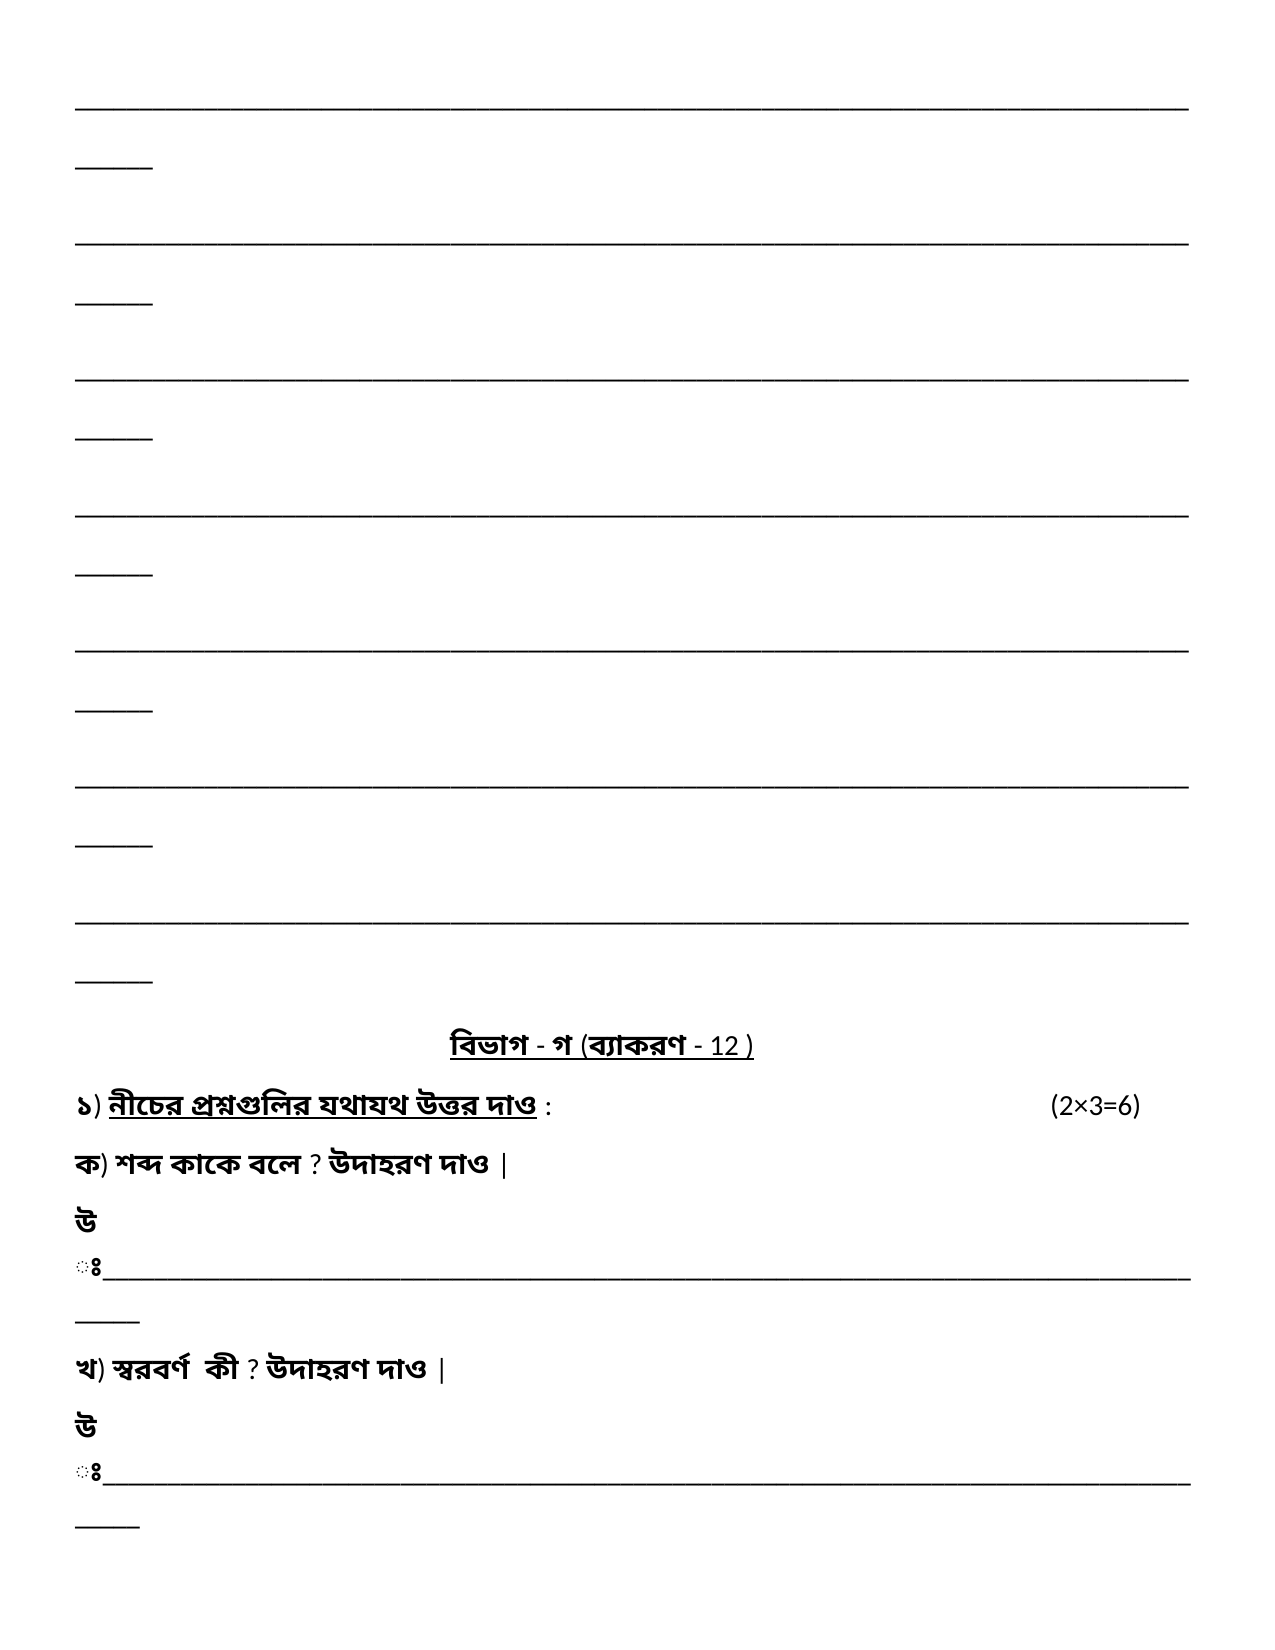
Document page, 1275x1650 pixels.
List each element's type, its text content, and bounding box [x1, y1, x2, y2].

text ____________________________________________________________________________________________ [75, 346, 1200, 445]
text ____________________________________________________________________________________________ [75, 889, 1200, 988]
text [75, 1203, 1200, 1328]
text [75, 75, 1200, 174]
text বিভাগ - গ (ব্যাকরণ - 12 ) [375, 1024, 1200, 1064]
text ____________________________________________________________________________________________ [75, 753, 1200, 852]
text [75, 211, 1200, 310]
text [75, 1407, 1200, 1533]
text ১) নীচের প্রশ্নগুলির যথাযথ উত্তর দাও : (2×3=6) [75, 1084, 1200, 1123]
text ____________________________________________________________________________________________ [75, 482, 1200, 581]
text খ) স্বরবর্ণ কী ? উদাহরণ দাও | [75, 1348, 1200, 1388]
text ক) শব্দ কাকে বলে ? উদাহরণ দাও | [75, 1143, 1200, 1183]
text ____________________________________________________________________________________________ [75, 617, 1200, 717]
